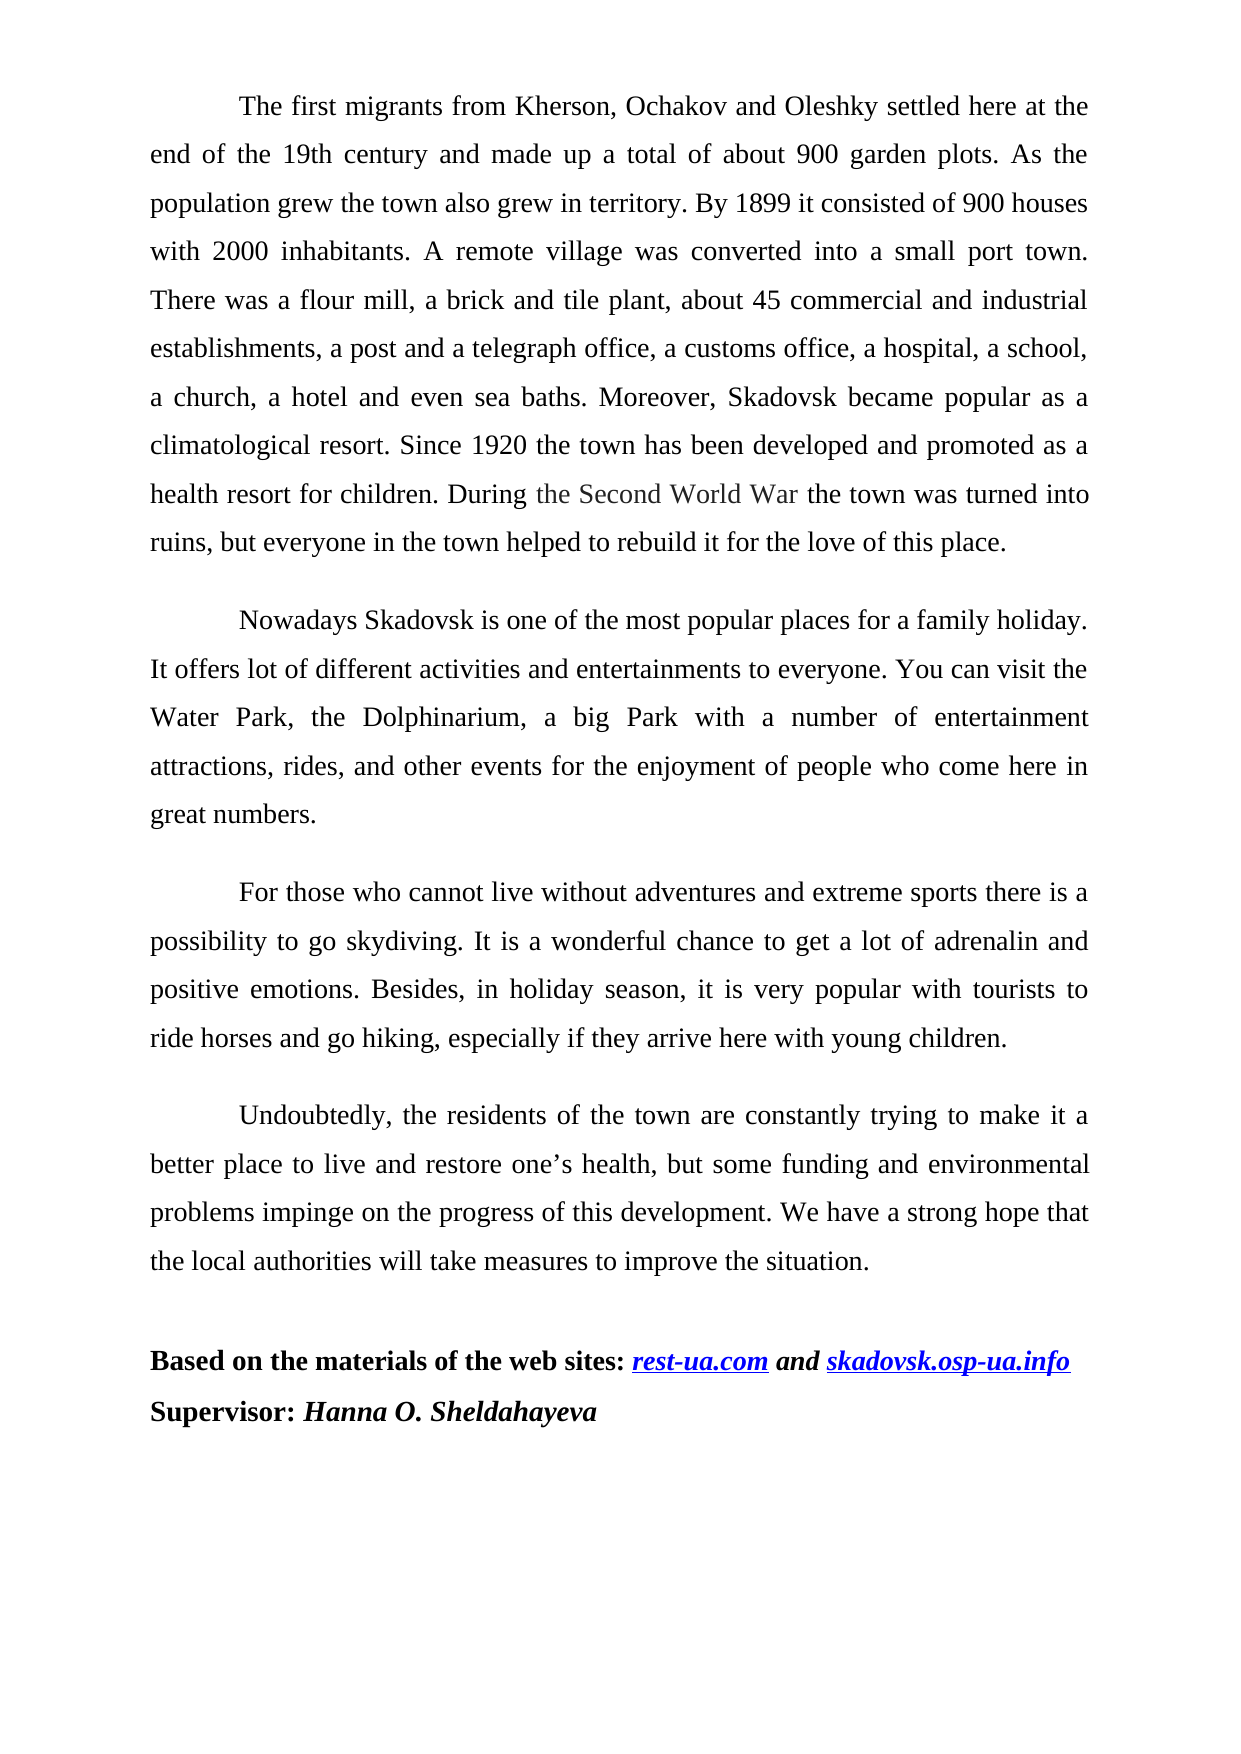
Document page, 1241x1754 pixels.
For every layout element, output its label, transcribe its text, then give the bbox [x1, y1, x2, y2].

text The first migrants from Kherson, Ochakov and Oleshky settled here at the end of the 19th century and made up a total of about 900 garden plots. As the population grew the town also grew in territory. By 1899 it consisted of 900 houses with 2000 inhabitants. A remote village was converted into a small port town. There was a flour mill, a brick and tile plant, about 45 commercial and industrial establishments, a post and a telegraph office, a customs office, a hospital, a school, a church, a hotel and even sea baths. Moreover, Skadovsk became popular as a climatological resort. Since 1920 the town has been developed and promoted as a health resort for children. During the Second World War the town was turned into ruins, but everyone in the town helped to rebuild it for the love of this place. [150, 89, 1090, 558]
text For those who cannot live without adventures and extreme sports there is a possibility to go skydiving. It is a wonderful chance to get a lot of adrenalin and positive emotions. Besides, in holiday season, it is very popular with tourists to ride horses and go hiking, especially if they arrive here with young children. [150, 875, 1090, 1053]
text Supervisor: Hanna O. Sheldahayeva [150, 1394, 1076, 1427]
text Undoubtedly, the residents of the town are constantly trying to make it a better place to live and restore one’s health, but some funding and environmental problems impinge on the progress of this development. We have a strong hope that the local authorities will take measures to improve the situation. [150, 1098, 1090, 1276]
text Nowadays Skadovsk is one of the most popular places for a family holiday. It offers lot of different activities and entertainments to everyone. You can visit the Water Park, the Dolphinarium, a big Park with a number of entertainment attractions, rides, and other events for the enjoyment of people who come here in great numbers. [150, 603, 1090, 830]
text Based on the materials of the web sites: rest-ua.com and skadovsk.osp-ua.info [150, 1343, 1076, 1376]
